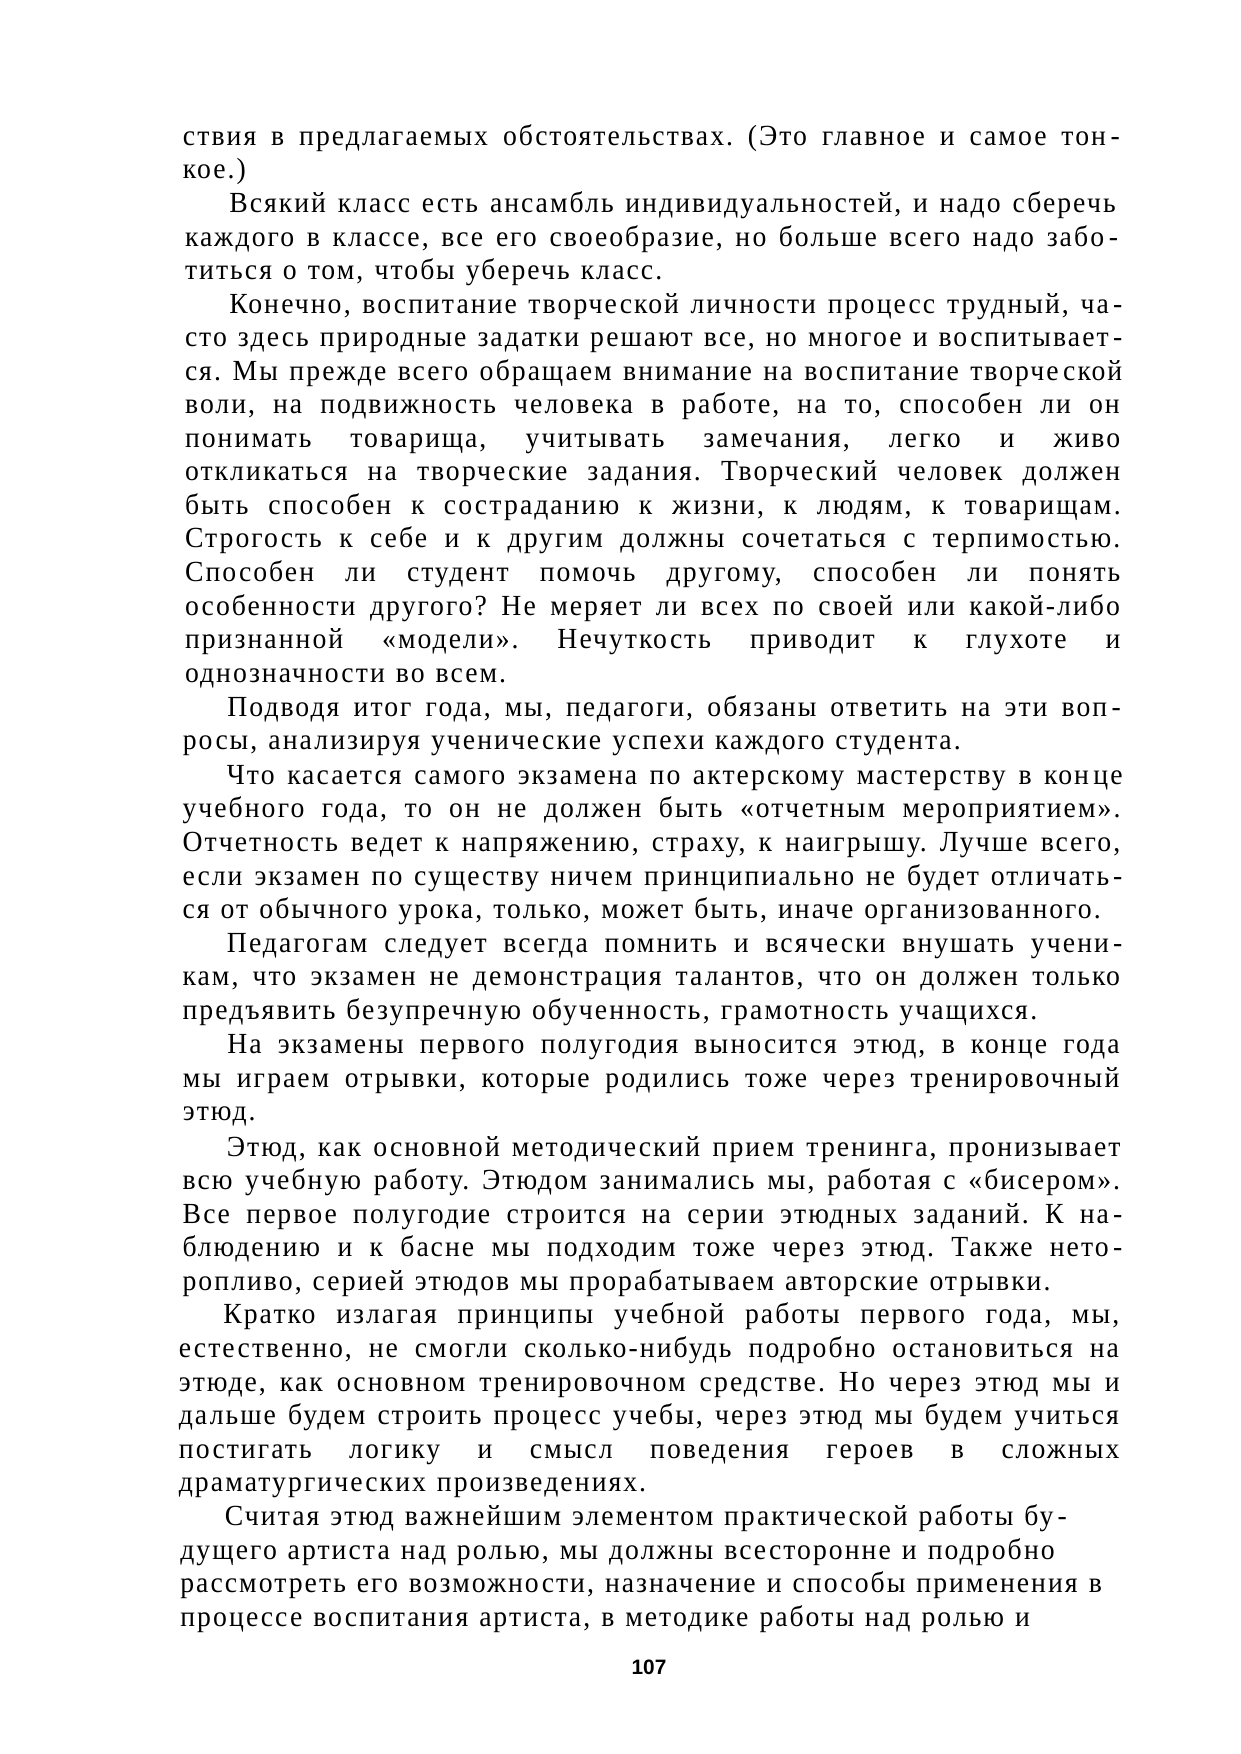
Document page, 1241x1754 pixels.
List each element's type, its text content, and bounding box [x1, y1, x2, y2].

text Педагогам следует всегда помнить и всячески внушать ученикам, что экзамен не демонстрация талантов, что он должен только предъявить безупречную обученность, грамотность учащихся. [182, 925, 1122, 1025]
text На экзамены первого полугодия выносится этюд, в конце года мы играем отрывки, которые родились тоже через тренировочный этюд. [183, 1026, 1122, 1127]
text Этюд, как основной методический прием тренинга, пронизывает всю учебную работу. Этюдом занимались мы, работая с «бисером». Все первое полугодие строится на серии этюдных заданий. К наблюдению и к басне мы подходим тоже через этюд. Также неторопливо, серией этюдов мы прорабатываем авторские отрывки. [182, 1129, 1122, 1297]
text Конечно, воспитание творческой личности процесс трудный, часто здесь природные задатки решают все, но многое и воспитывается. Мы прежде всего обращаем внимание на воспитание творческой воли, на подвижность человека в работе, на то, способен ли он понимать товарища, учитывать замечания, легко и живо откликаться на творческие задания. Творческий человек должен быть способен к состраданию к жизни, к людям, к товарищам. Строгость к себе и к другим должны сочетаться с терпимостью. Способен ли студент помочь другому, способен ли понять особенности другого? Не меряет ли всех по своей или какой-либо признанной «модели». Нечуткость приводит к глухоте и однозначности во всем. [185, 286, 1122, 688]
text Всякий класс есть ансамбль индивидуальностей, и надо сберечь каждого в классе, все его своеобразие, но больше всего надо заботиться о том, чтобы уберечь класс. [185, 185, 1118, 286]
text Кратко излагая принципы учебной работы первого года, мы, естественно, не смогли сколько-нибудь подробно остановиться на этюде, как основном тренировочном средстве. Но через этюд мы и дальше будем строить процесс учебы, через этюд мы будем учиться постигать логику и смысл поведения героев в сложных драматургических произведениях. [179, 1297, 1121, 1498]
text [180, 1498, 1121, 1633]
text Что касается самого экзамена по актерскому мастерству в конце учебного года, то он не должен быть «отчетным мероприятием». Отчетность ведет к напряжению, страху, к наигрышу. Лучше всего, если экзамен по существу ничем принципиально не будет отличаться от обычного урока, только, может быть, иначе организованного. [182, 757, 1122, 925]
text Подводя итог года, мы, педагоги, обязаны ответить на эти вопросы, анализируя ученические успехи каждого студента. [183, 689, 1121, 756]
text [183, 118, 1119, 185]
